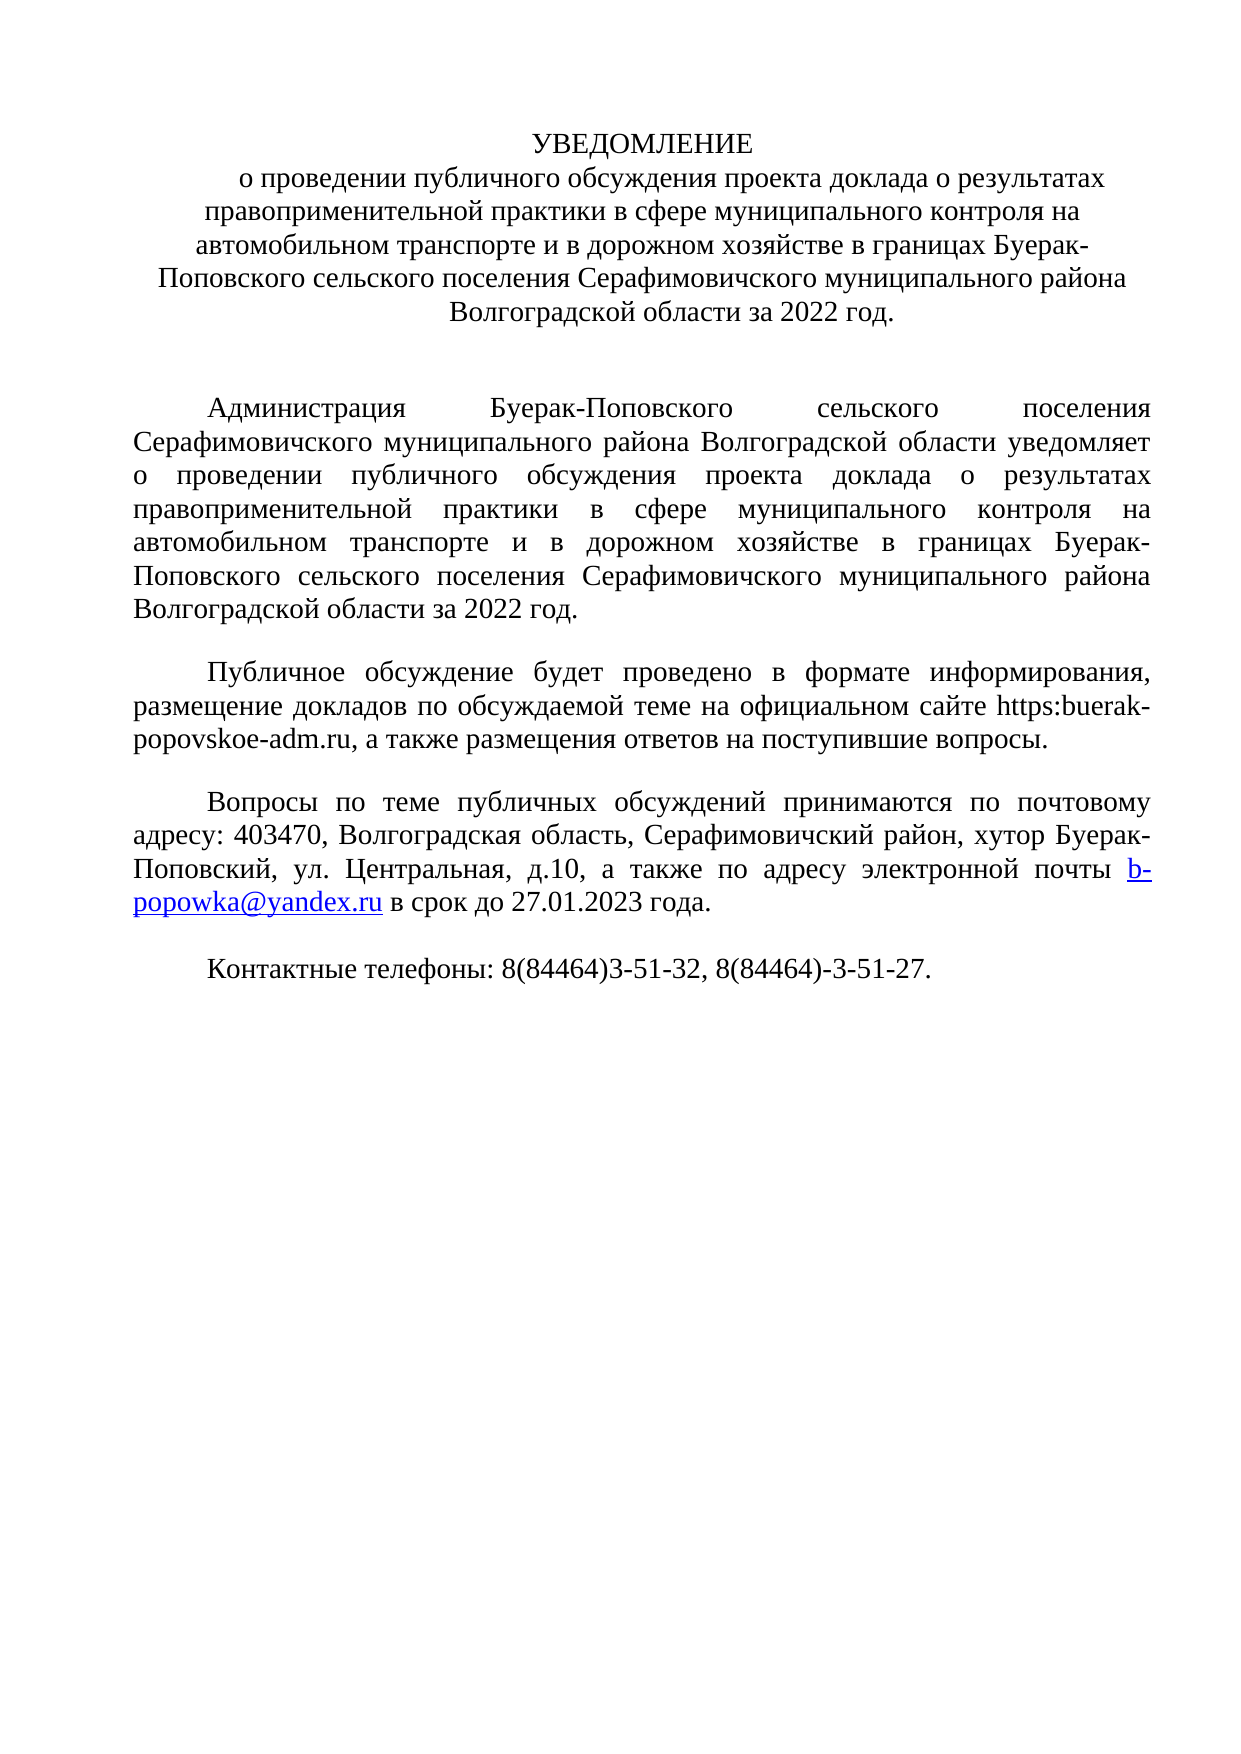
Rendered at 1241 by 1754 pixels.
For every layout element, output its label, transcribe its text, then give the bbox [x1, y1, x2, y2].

text Публичное обсуждение будет проведено в формате информирования, размещение докладов по обсуждаемой теме на официальном сайте https:buerak-popovskoe-adm.ru, а также размещения ответов на поступившие вопросы. [133, 654, 1152, 755]
text Контактные телефоны: 8(84464)3-51-32, 8(84464)-3-51-27. [133, 952, 1152, 985]
text Вопросы по теме публичных обсуждений принимаются по почтовому адресу: 403470, Волгоградская область, Серафимовичский район, хутор Буерак-Поповский, ул. Центральная, д.10, а также по адресу электронной почты b-popowka@yandex.ru в срок до 27.01.2023 года. [133, 784, 1152, 918]
text Волгоградской области за 2022 год. [133, 294, 1152, 327]
text УВЕДОМЛЕНИЕ [133, 126, 1152, 160]
text Администрация Буерак-Поповского сельского поселения Серафимовичского муниципального района Волгоградской области уведомляет о проведении публичного обсуждения проекта доклада о результатах правоприменительной практики в сфере муниципального контроля на автомобильном транспорте и в дорожном хозяйстве в границах Буерак-Поповского сельского поселения Серафимовичского муниципального района Волгоградской области за 2022 год. [133, 390, 1152, 625]
text о проведении публичного обсуждения проекта доклада о результатах правоприменительной практики в сфере муниципального контроля на автомобильном транспорте и в дорожном хозяйстве в границах Буерак-Поповского сельского поселения Серафимовичского муниципального района [133, 160, 1152, 294]
